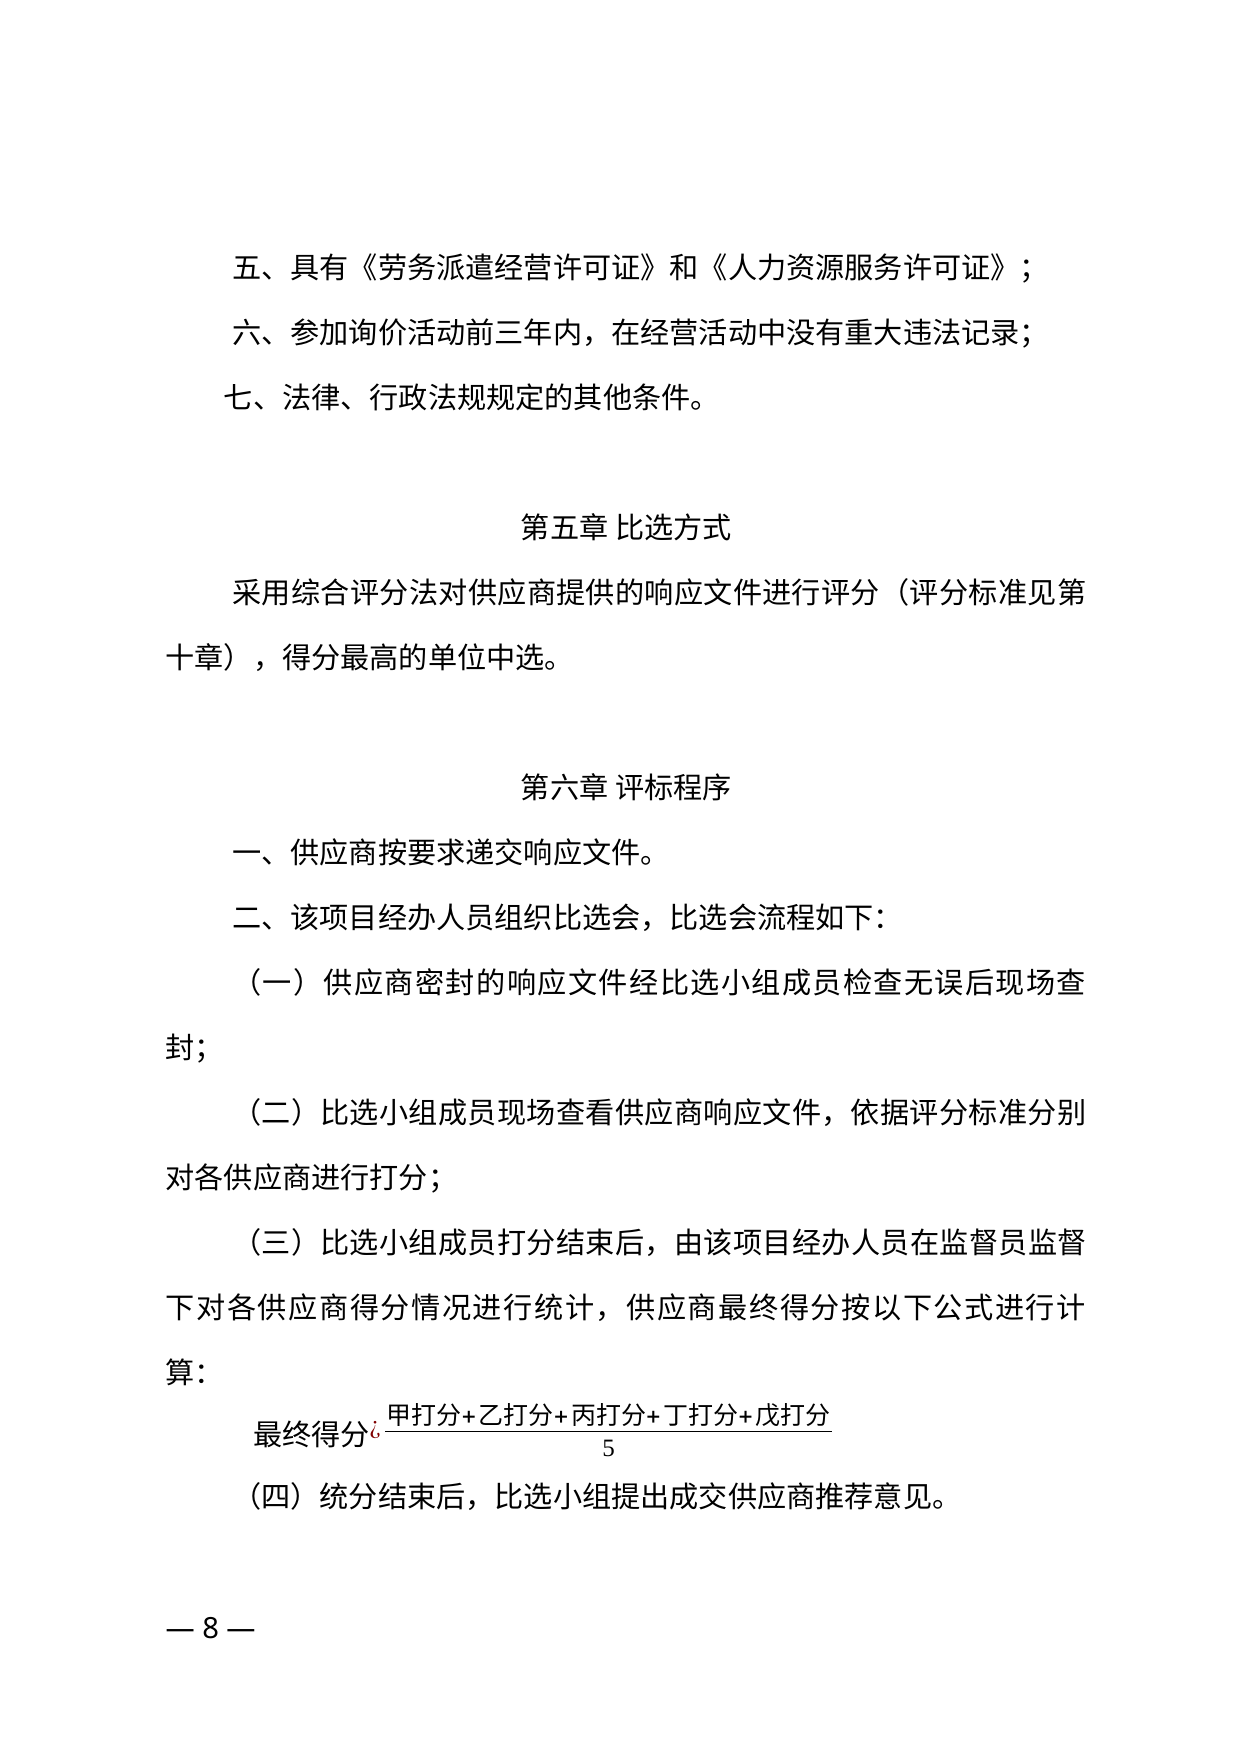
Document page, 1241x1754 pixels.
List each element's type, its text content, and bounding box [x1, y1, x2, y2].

text 采用综合评分法对供应商提供的响应文件进行评分（评分标准见第十章），得分最高的单位中选。 [165, 558, 1087, 688]
text 二、该项目经办人员组织比选会，比选会流程如下： [165, 883, 1087, 948]
subtitle 第五章 比选方式 [165, 493, 1087, 558]
text （一）供应商密封的响应文件经比选小组成员检查无误后现场查封； [165, 948, 1087, 1078]
text （四）统分结束后，比选小组提出成交供应商推荐意见。 [165, 1462, 1087, 1527]
subtitle 第六章 评标程序 [165, 753, 1087, 818]
text 一、供应商按要求递交响应文件。 [165, 818, 1087, 883]
text （三）比选小组成员打分结束后，由该项目经办人员在监督员监督下对各供应商得分情况进行统计，供应商最终得分按以下公式进行计算： [165, 1208, 1087, 1403]
text 七、法律、行政法规规定的其他条件。 [165, 363, 1087, 428]
text 六、参加询价活动前三年内，在经营活动中没有重大违法记录； [165, 298, 1087, 363]
text 五、具有《劳务派遣经营许可证》和《人力资源服务许可证》； [165, 233, 1087, 298]
text （二）比选小组成员现场查看供应商响应文件，依据评分标准分别对各供应商进行打分； [165, 1078, 1087, 1208]
text 最终得分 [165, 1403, 1087, 1462]
